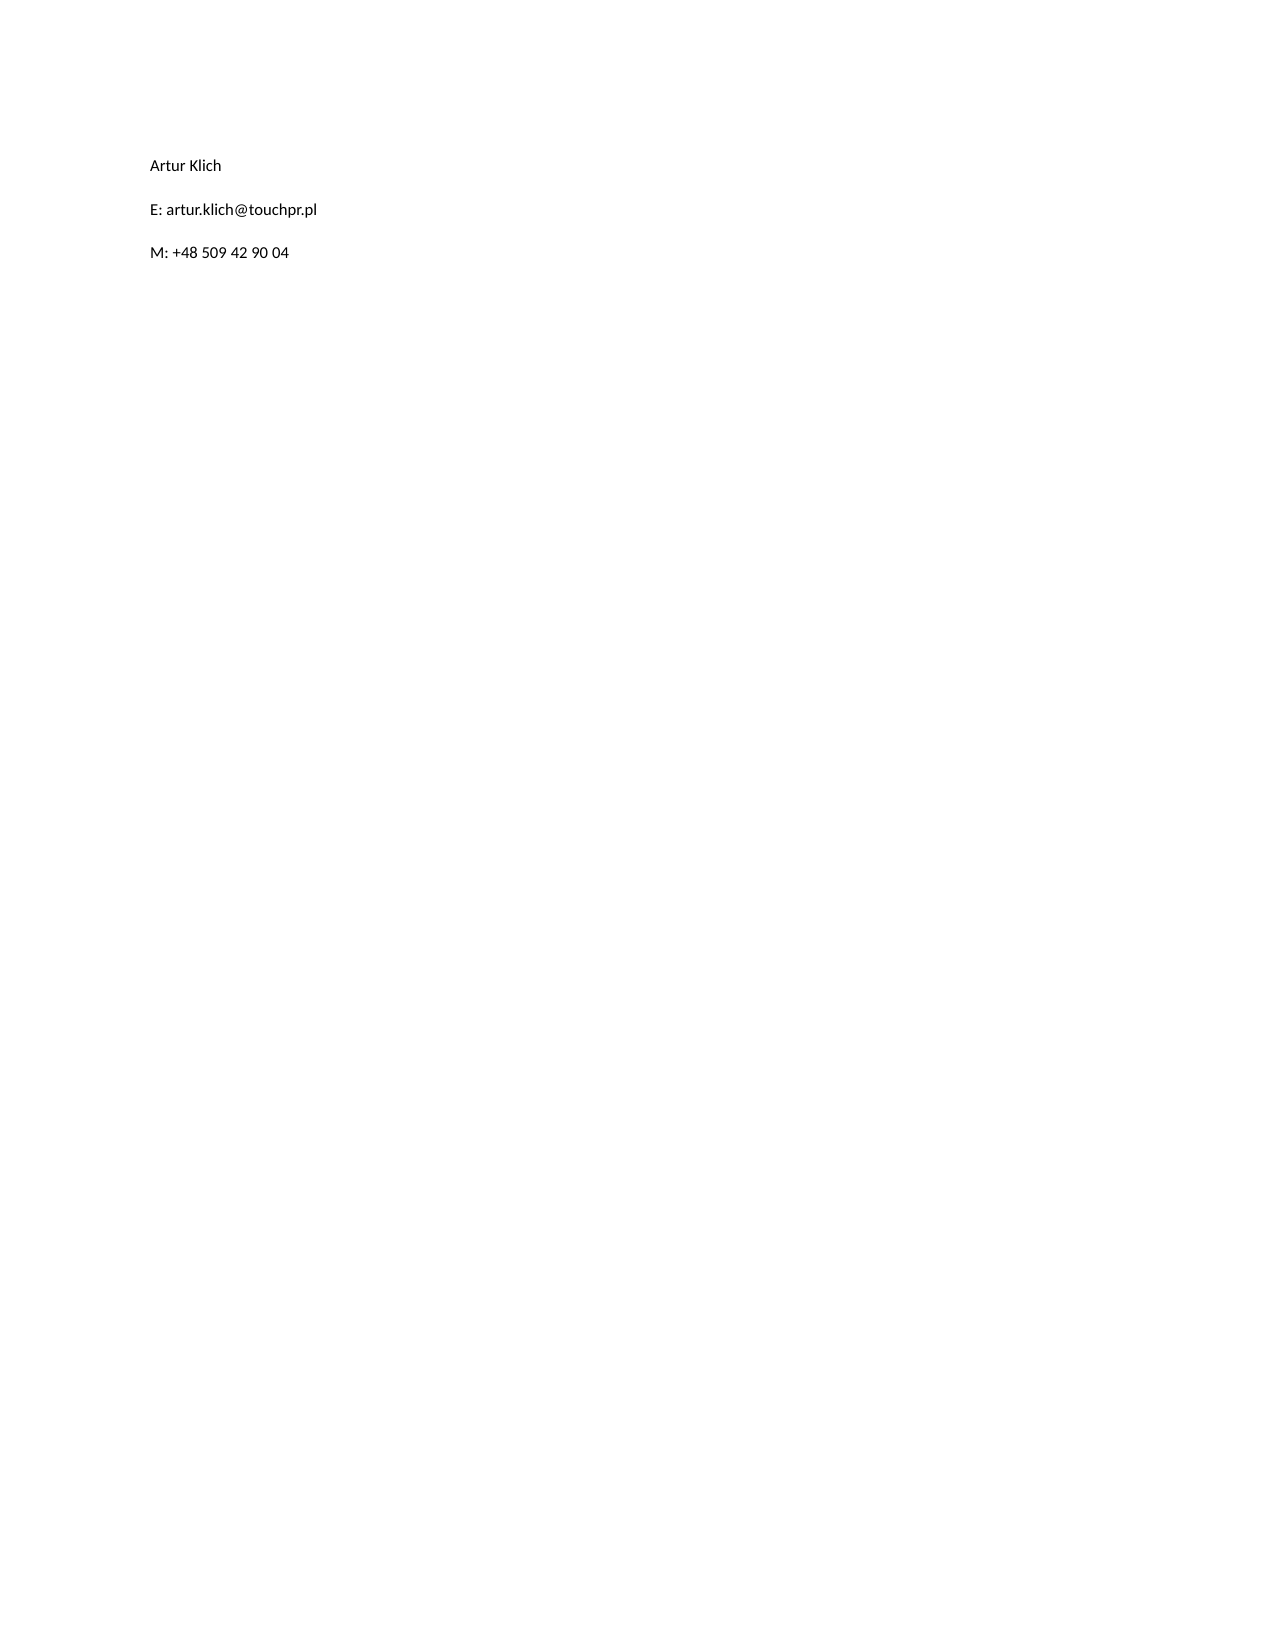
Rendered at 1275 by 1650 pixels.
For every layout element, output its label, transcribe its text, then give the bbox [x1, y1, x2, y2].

text E: artur.klich@touchpr.pl [150, 194, 1125, 221]
text Artur Klich [150, 150, 1125, 177]
text M: +48 509 42 90 04 [150, 237, 1125, 264]
